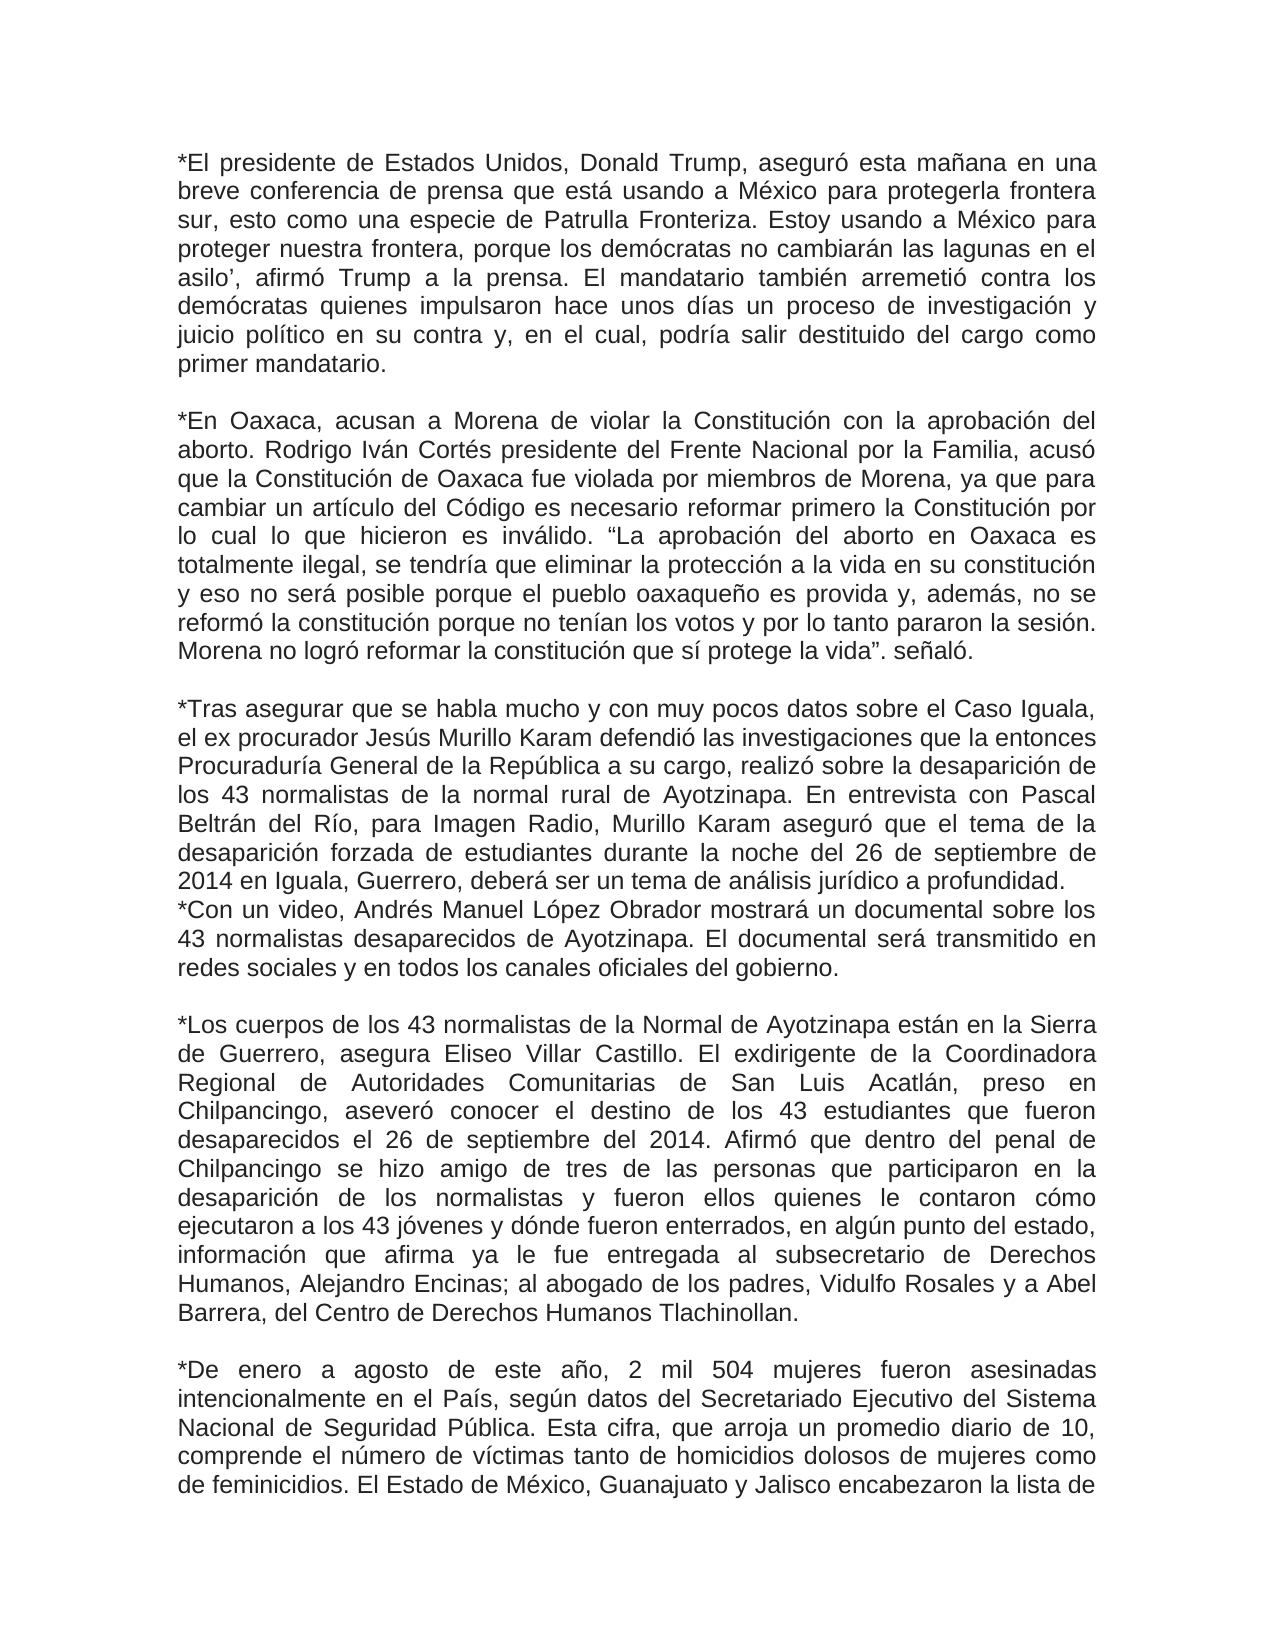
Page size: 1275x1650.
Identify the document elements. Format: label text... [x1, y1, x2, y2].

text *El presidente de Estados Unidos, Donald Trump, aseguró esta mañana en una breve conferencia de prensa que está usando a México para protegerla frontera sur, esto como una especie de Patrulla Fronteriza. Estoy usando a México para proteger nuestra frontera, porque los demócratas no cambiarán las lagunas en el asilo’, afirmó Trump a la prensa. El mandatario también arremetió contra los demócratas quienes impulsaron hace unos días un proceso de investigación y juicio político en su contra y, en el cual, podría salir destituido del cargo como primer mandatario. [177, 148, 1098, 378]
text *Los cuerpos de los 43 normalistas de la Normal de Ayotzinapa están en la Sierra de Guerrero, asegura Eliseo Villar Castillo. El exdirigente de la Coordinadora Regional de Autoridades Comunitarias de San Luis Acatlán, preso en Chilpancingo, aseveró conocer el destino de los 43 estudiantes que fueron desaparecidos el 26 de septiembre del 2014. Afirmó que dentro del penal de Chilpancingo se hizo amigo de tres de las personas que participaron en la desaparición de los normalistas y fueron ellos quienes le contaron cómo ejecutaron a los 43 jóvenes y dónde fueron enterrados, en algún punto del estado, información que afirma ya le fue entregada al subsecretario de Derechos Humanos, Alejandro Encinas; al abogado de los padres, Vidulfo Rosales y a Abel Barrera, del Centro de Derechos Humanos Tlachinollan. [177, 1010, 1098, 1326]
text *En Oaxaca, acusan a Morena de violar la Constitución con la aprobación del aborto. Rodrigo Iván Cortés presidente del Frente Nacional por la Familia, acusó que la Constitución de Oaxaca fue violada por miembros de Morena, ya que para cambiar un artículo del Código es necesario reformar primero la Constitución por lo cual lo que hicieron es inválido. “La aprobación del aborto en Oaxaca es totalmente ilegal, se tendría que eliminar la protección a la vida en su constitución y eso no será posible porque el pueblo oaxaqueño es provida y, además, no se reformó la constitución porque no tenían los votos y por lo tanto pararon la sesión. Morena no logró reformar la constitución que sí protege la vida”. señaló. [177, 406, 1098, 665]
text *Tras asegurar que se habla mucho y con muy pocos datos sobre el Caso Iguala, el ex procurador Jesús Murillo Karam defendió las investigaciones que la entonces Procuraduría General de la República a su cargo, realizó sobre la desaparición de los 43 normalistas de la normal rural de Ayotzinapa. En entrevista con Pascal Beltrán del Río, para Imagen Radio, Murillo Karam aseguró que el tema de la desaparición forzada de estudiantes durante la noche del 26 de septiembre de 2014 en Iguala, Guerrero, deberá ser un tema de análisis jurídico a profundidad. [177, 694, 1098, 895]
text *Con un video, Andrés Manuel López Obrador mostrará un documental sobre los 43 normalistas desaparecidos de Ayotzinapa. El documental será transmitido en redes sociales y en todos los canales oficiales del gobierno. [177, 895, 1098, 981]
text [177, 1355, 1098, 1499]
